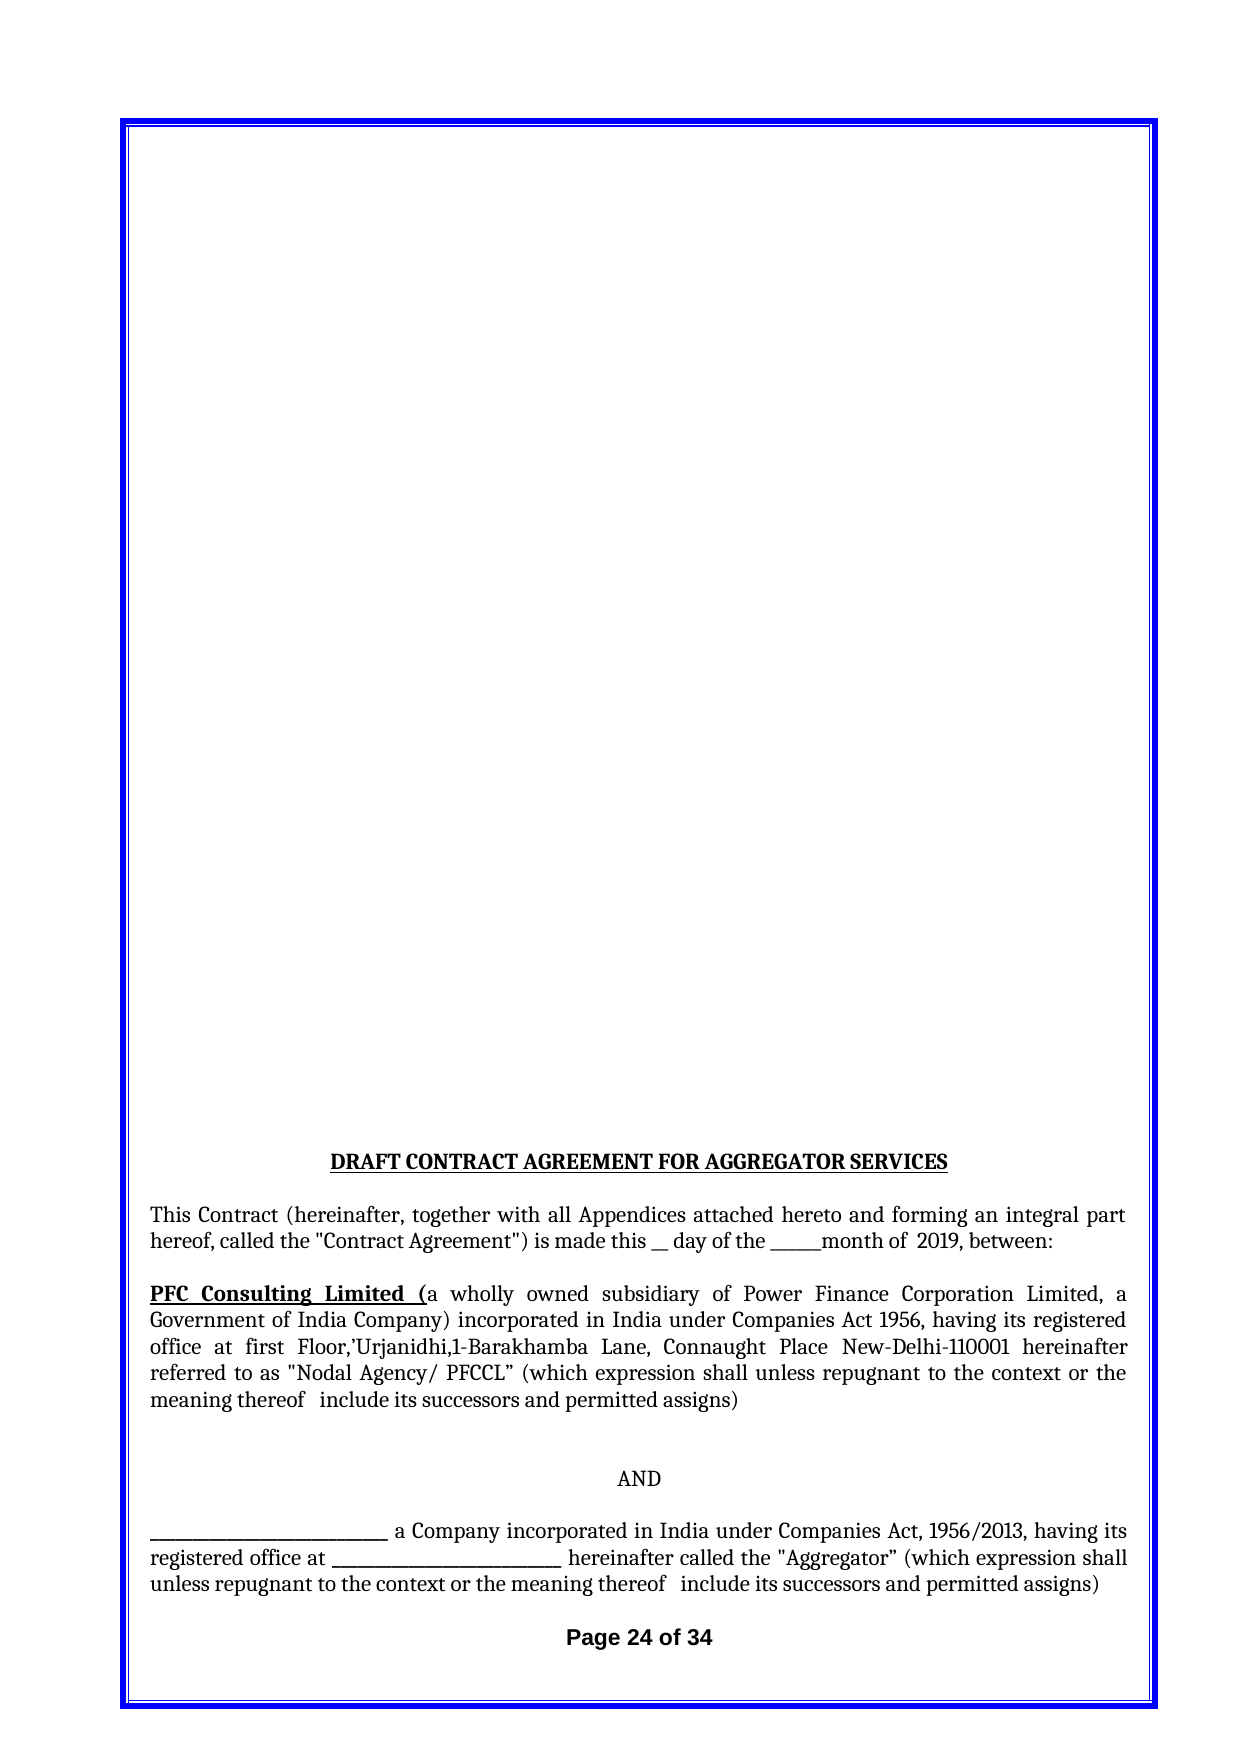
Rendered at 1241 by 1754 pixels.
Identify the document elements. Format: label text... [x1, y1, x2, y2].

text This Contract (hereinafter, together with all Appendices attached hereto and forming an integral part hereof, called the "Contract Agreement") is made this __ day of the ______month of 2019, between: [150, 1202, 1128, 1254]
text PFC Consulting Limited (a wholly owned subsidiary of Power Finance Corporation Limited, a Government of India Company) incorporated in India under Companies Act 1956, having its registered office at first Floor,’Urjanidhi,1-Barakhamba Lane, Connaught Place New-Delhi-110001 hereinafter referred to as "Nodal Agency/ PFCCL” (which expression shall unless repugnant to the context or the meaning thereof include its successors and permitted assigns) [150, 1281, 1128, 1413]
text AND [150, 1465, 1128, 1492]
text DRAFT CONTRACT AGREEMENT FOR AGGREGATOR SERVICES [150, 1149, 1128, 1176]
text ____________________________ a Company incorporated in India under Companies Act, 1956/2013, having its registered office at ___________________________ hereinafter called the "Aggregator” (which expression shall unless repugnant to the context or the meaning thereof include its successors and permitted assigns) [150, 1518, 1128, 1597]
